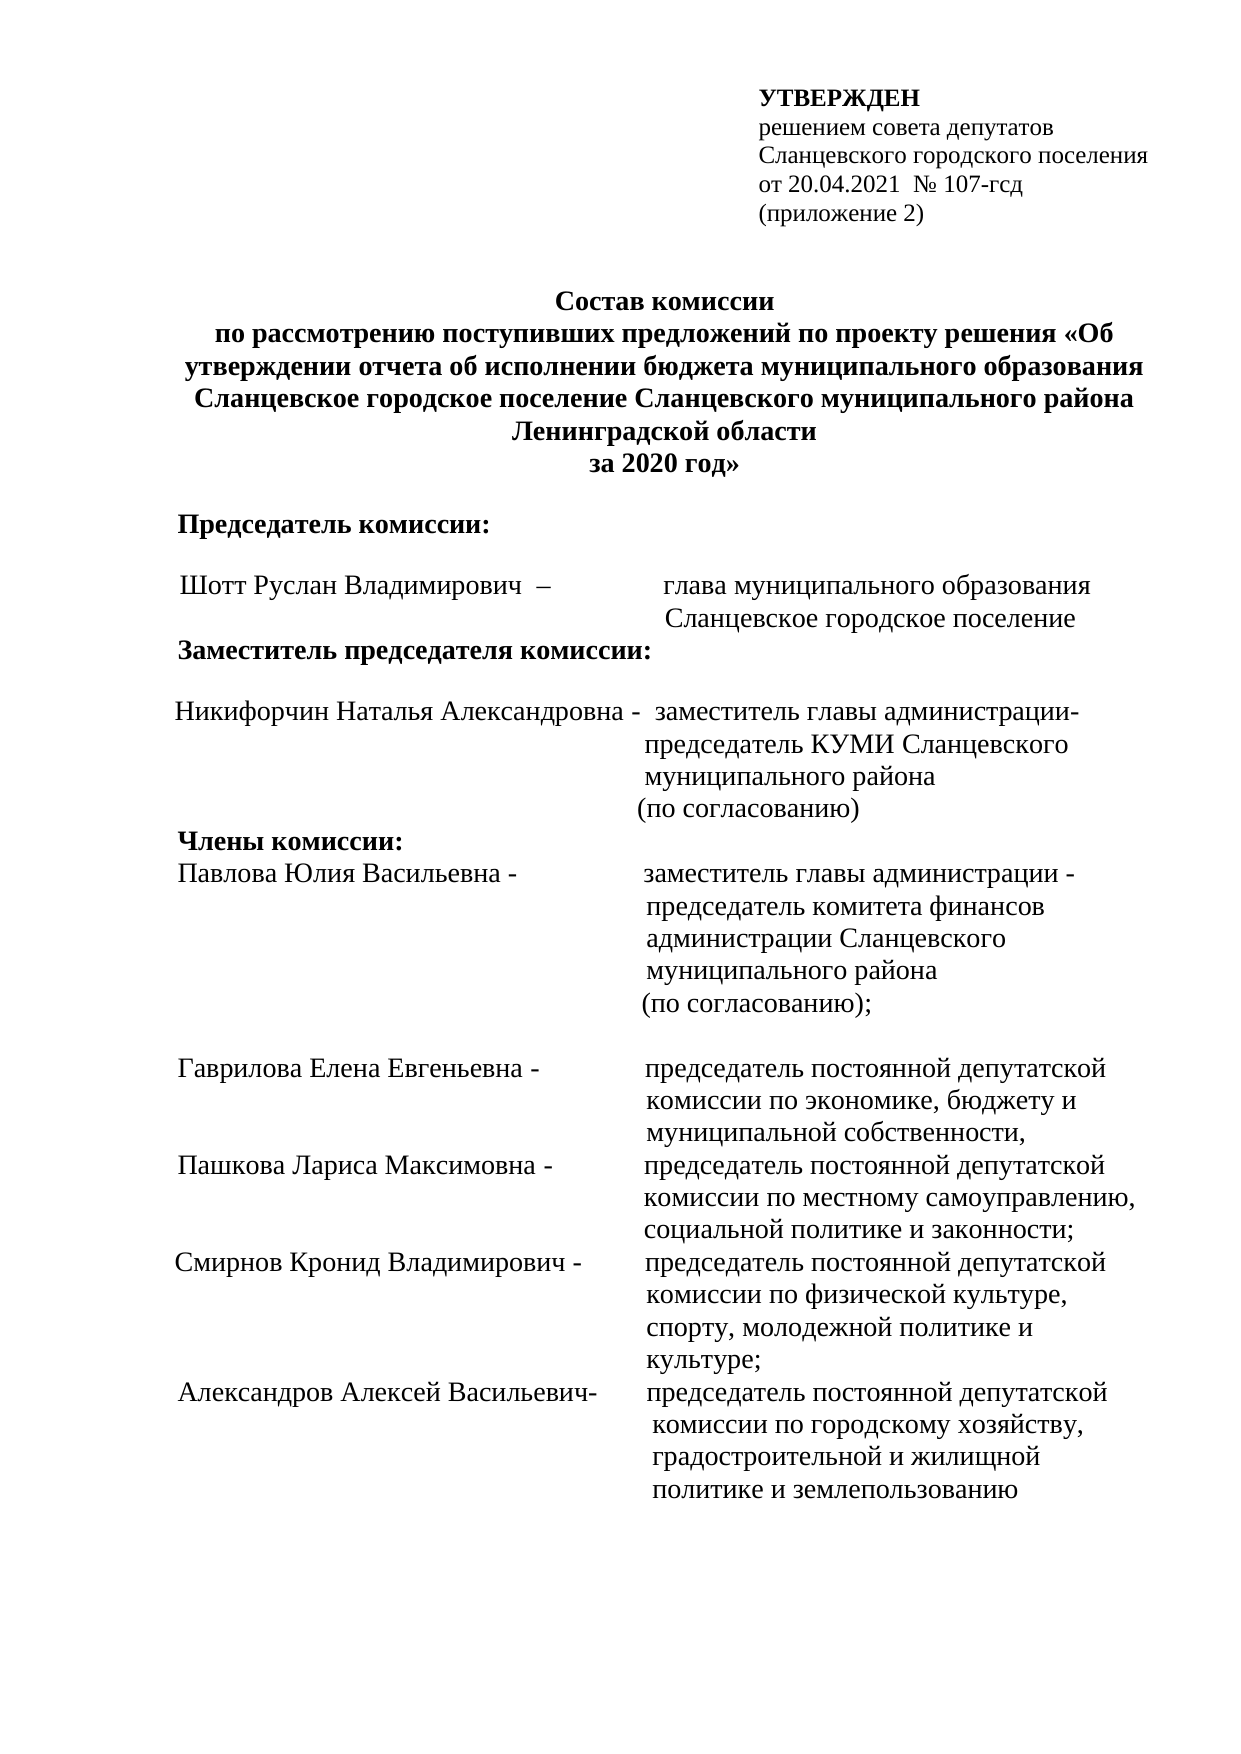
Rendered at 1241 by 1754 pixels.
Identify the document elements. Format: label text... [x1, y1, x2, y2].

text (по согласованию); [177, 986, 1152, 1018]
text Александров Алексей Васильевич- председатель постоянной депутатской комиссии по городскому хозяйству, градостроительной и жилищной политике и землепользованию [177, 1374, 1152, 1504]
text (по согласованию) [174, 791, 1152, 824]
text Члены комиссии: [177, 824, 1152, 856]
text Павлова Юлия Васильевна - заместитель главы администрации - председатель комитета финансов администрации Сланцевского муниципального района [177, 856, 1152, 986]
text за 2020 год» [177, 446, 1152, 478]
text Пашкова Лариса Максимовна - председатель постоянной депутатской комиссии по местному самоуправлению, социальной политике и законности; [177, 1148, 1152, 1245]
text Заместитель председателя комиссии: [177, 633, 1152, 666]
text по рассмотрению поступивших предложений по проекту решения «Об утверждении отчета об исполнении бюджета муниципального образования Сланцевское городское поселение Сланцевского муниципального района Ленинградской области [177, 316, 1152, 446]
text решением совета депутатов [758, 112, 1152, 140]
text Гаврилова Елена Евгеньевна - председатель постоянной депутатской комиссии по экономике, бюджету и муниципальной собственности, [177, 1051, 1152, 1148]
text Шотт Руслан Владимирович – глава муниципального образования Сланцевское городское поселение [158, 568, 1152, 633]
text УТВЕРЖДЕН [758, 83, 1152, 112]
text от 20.04.2021 № 107-гсд (приложение 2) [758, 169, 1152, 227]
text Состав комиссии [177, 284, 1152, 316]
text Председатель комиссии: [177, 507, 1152, 539]
text Сланцевского городского поселения [758, 140, 1152, 169]
text Никифорчин Наталья Александровна - заместитель главы администрации- председатель КУМИ Сланцевского муниципального района [174, 694, 1152, 791]
text Смирнов Кронид Владимирович - председатель постоянной депутатской комиссии по физической культуре, спорту, молодежной политике и культуре; [174, 1245, 1152, 1374]
